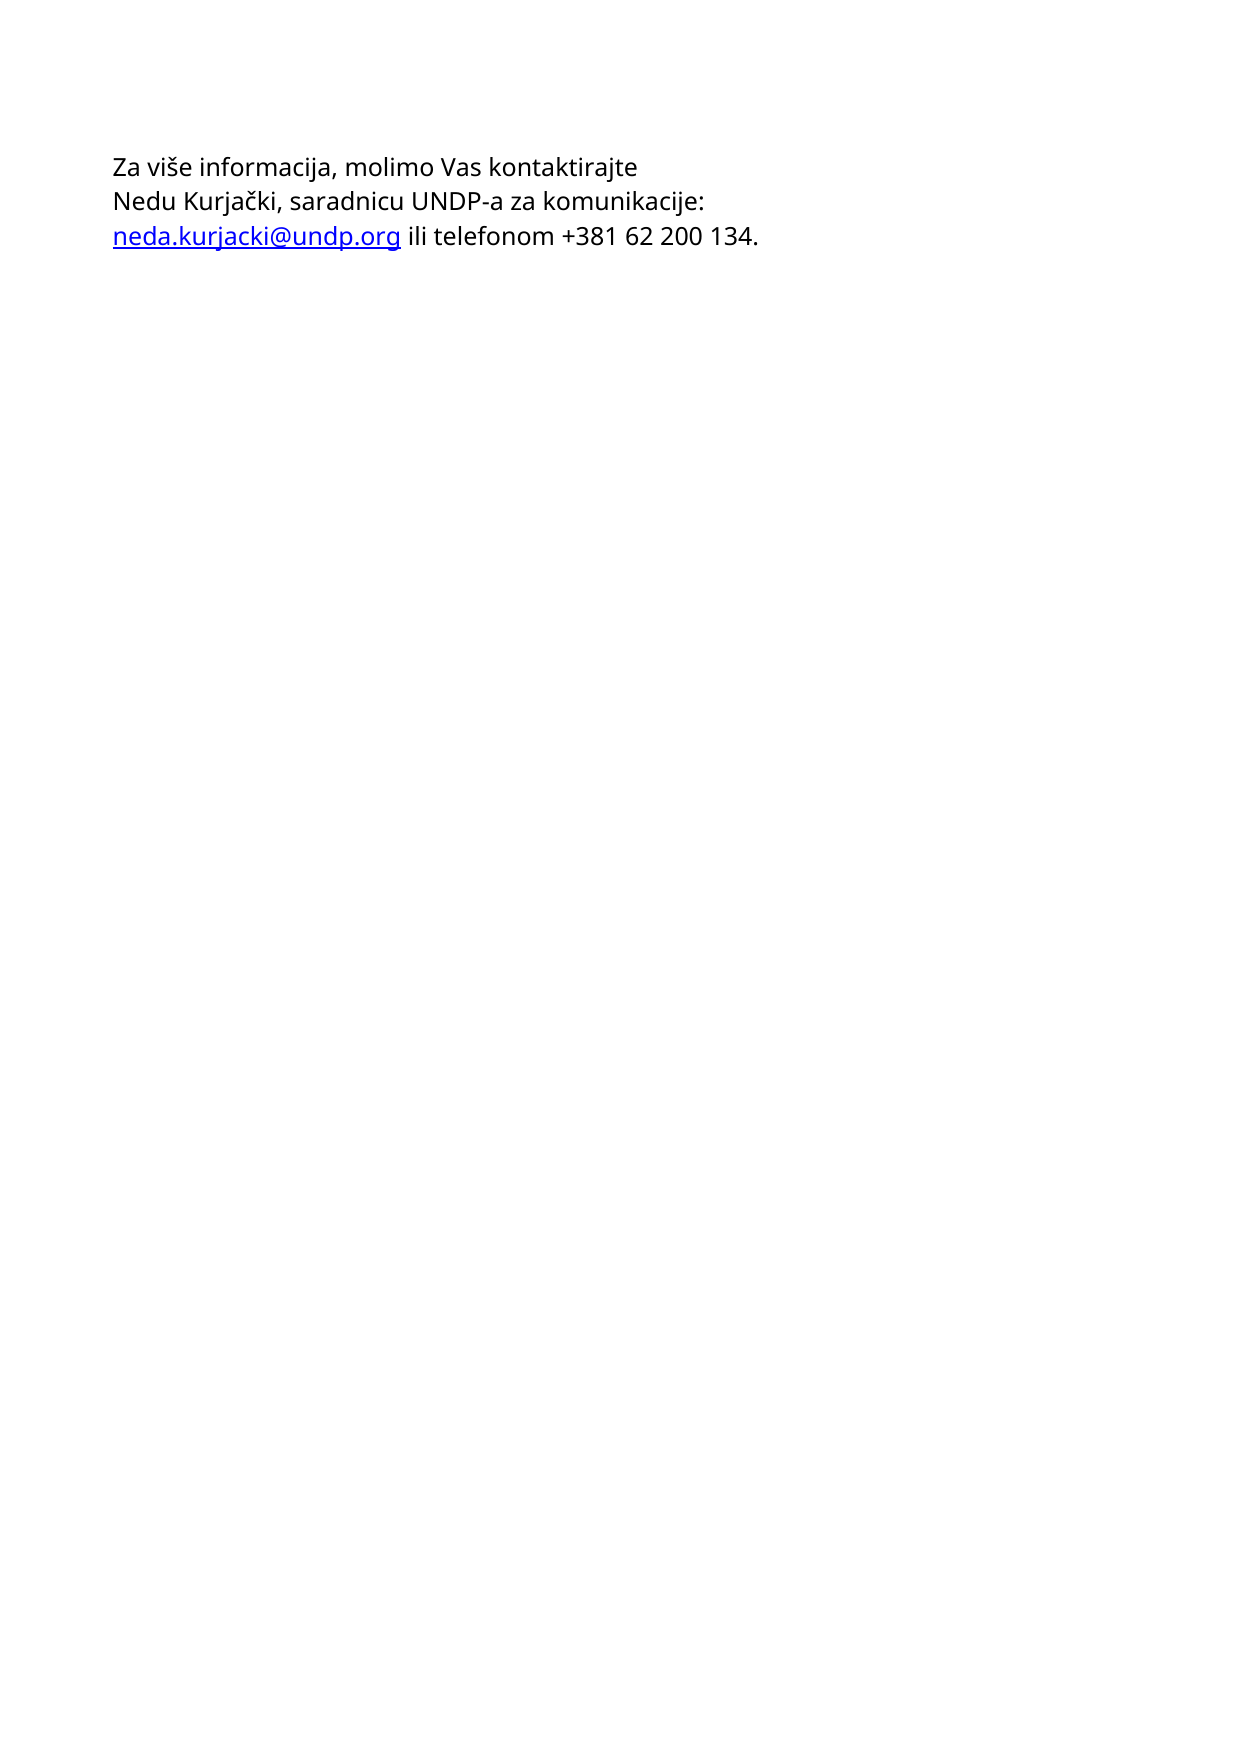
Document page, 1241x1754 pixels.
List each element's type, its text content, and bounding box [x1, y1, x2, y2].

text Za više informacija, molimo Vas kontaktirajte [112, 150, 1128, 184]
text neda.kurjacki@undp.org ili telefonom +381 62 200 134. [112, 218, 1128, 252]
text Nedu Kurjački, saradnicu UNDP-a za komunikacije: [112, 184, 1128, 218]
